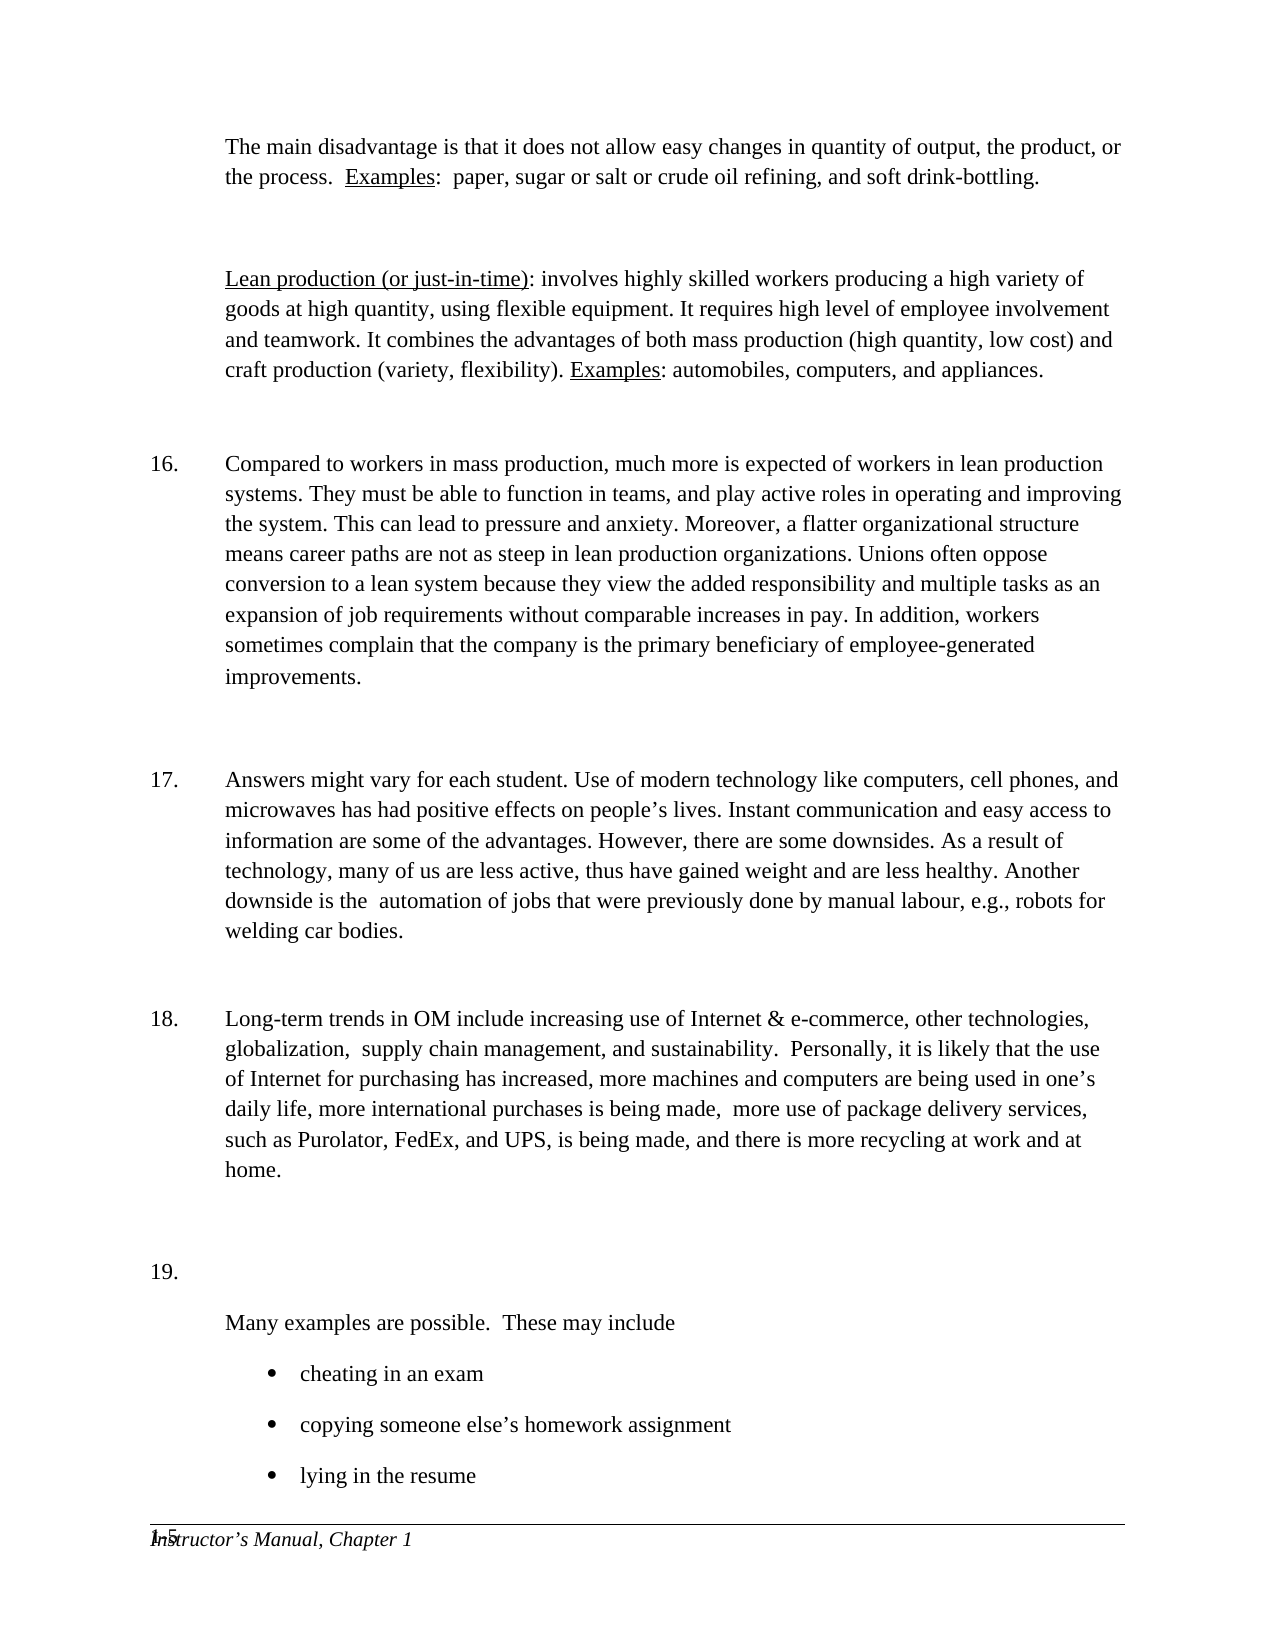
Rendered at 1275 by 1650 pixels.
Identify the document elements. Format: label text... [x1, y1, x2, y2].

text 19. [150, 1258, 1125, 1284]
list lying in the resume [268, 1462, 1125, 1488]
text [150, 133, 1125, 189]
text 16. Compared to workers in mass production, much more is expected of workers in lean production systems. They must be able to function in teams, and play active roles in operating and improving the system. This can lead to pressure and anxiety. Moreover, a flatter organizational structure means career paths are not as steep in lean production organizations. Unions often oppose conversion to a lean system because they view the added responsibility and multiple tasks as an expansion of job requirements without comparable increases in pay. In addition, workers sometimes complain that the company is the primary beneficiary of employee-generated improvements. [150, 449, 1125, 690]
list cheating in an exam [268, 1360, 1125, 1386]
text 18. Long-term trends in OM include increasing use of Internet & e-commerce, other technologies, globalization, supply chain management, and sustainability. Personally, it is likely that the use of Internet for purchasing has increased, more machines and computers are being used in one’s daily life, more international purchases is being made, more use of package delivery services, such as Purolator, FedEx, and UPS, is being made, and there is more recycling at work and at home. [150, 1005, 1125, 1182]
text Many examples are possible. These may include [150, 1309, 1125, 1335]
text Lean production (or just-in-time): involves highly skilled workers producing a high variety of goods at high quantity, using flexible equipment. It requires high level of employee involvement and teamwork. It combines the advantages of both mass production (high quantity, low cost) and craft production (variety, flexibility). Examples: automobiles, computers, and appliances. [150, 265, 1125, 382]
list copying someone else’s homework assignment [268, 1411, 1125, 1437]
text 17. Answers might vary for each student. Use of modern technology like computers, cell phones, and microwaves has had positive effects on people’s lives. Instant communication and easy access to information are some of the advantages. However, there are some downsides. As a result of technology, many of us are less active, thus have gained weight and are less healthy. Another downside is the automation of jobs that were previously done by manual labour, e.g., robots for welding car bodies. [150, 766, 1125, 944]
